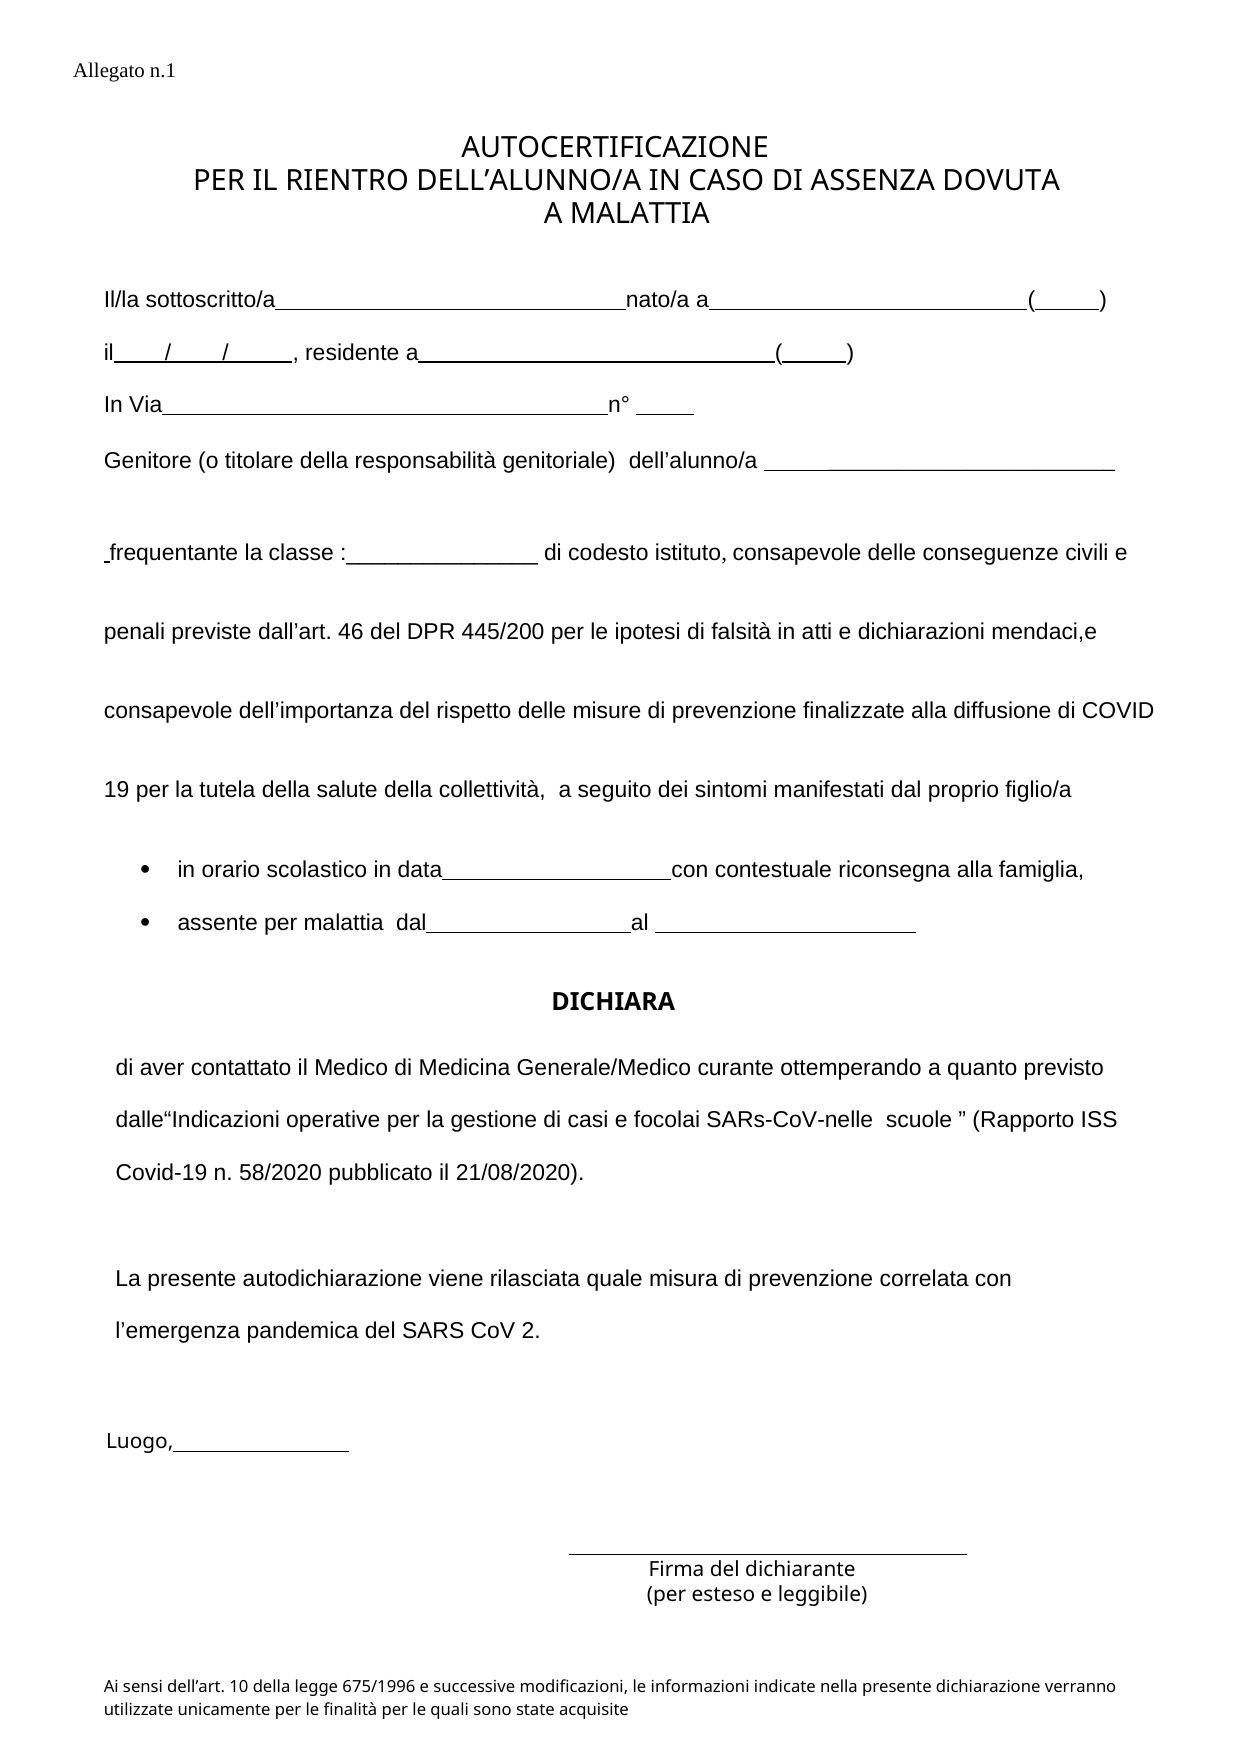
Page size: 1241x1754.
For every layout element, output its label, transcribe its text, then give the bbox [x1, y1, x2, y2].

text di aver contattato il Medico di Medicina Generale/Medico curante ottemperando a quanto previsto dalle“Indicazioni operative per la gestione di casi e focolai SARs-CoV-nelle scuole ” (Rapporto ISS Covid-19 n. 58/2020 pubblicato il 21/08/2020). [115, 1054, 1157, 1186]
text In Via n° [103, 391, 1157, 418]
text AUTOCERTIFICAZIONE [73, 130, 1157, 164]
text PER IL RIENTRO DELL’ALUNNO/A IN CASO DI ASSENZA DOVUTA A MALATTIA [192, 164, 1061, 230]
table_header Luogo, [85, 1429, 456, 1607]
text La presente autodichiarazione viene rilasciata quale misura di prevenzione correlata con l’emergenza pandemica del SARS CoV 2. [115, 1264, 1107, 1343]
table_header Firma del dichiarante (per esteso e leggibile) [456, 1429, 987, 1607]
text Allegato n.1 [73, 58, 1157, 82]
list assente per malattia dal al [141, 909, 1157, 935]
text frequentante la classe :_______________ di codesto istituto, consapevole delle conseguenze civili e penali previste dall’art. 46 del DPR 445/200 per le ipotesi di falsità in atti e dichiarazioni mendaci,e consapevole dell’importanza del rispetto delle misure di prevenzione finalizzate alla diffusione di COVID 19 per la tutela della salute della collettività, a seguito dei sintomi manifestati dal proprio figlio/a [104, 538, 1157, 802]
text Genitore (o titolare della responsabilità genitoriale) dell’alunno/a _________________________ [104, 447, 1157, 473]
text Ai sensi dell’art. 10 della legge 675/1996 e successive modificazioni, le informazioni indicate nella presente dichiarazione verranno utilizzate unicamente per le finalità per le quali sono state acquisite [103, 1675, 1157, 1721]
text DICHIARA [243, 983, 983, 1017]
list in orario scolastico in data con contestuale riconsegna alla famiglia, [141, 855, 1157, 883]
text Il/la sottoscritto/a nato/a a ( ) il / / , residente a ( ) [103, 286, 1107, 365]
